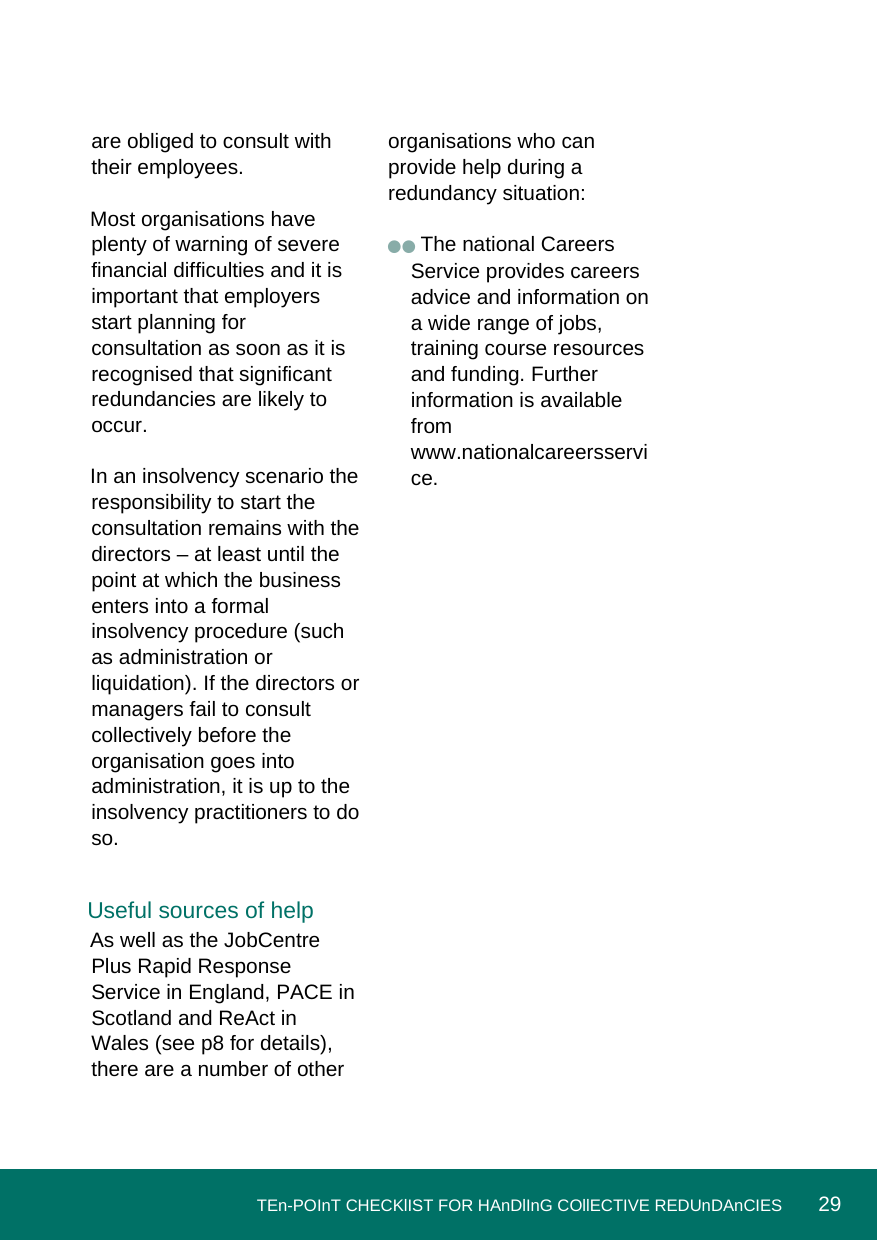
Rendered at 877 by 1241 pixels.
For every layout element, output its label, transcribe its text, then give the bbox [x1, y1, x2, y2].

text Most organisations have plenty of warning of severe financial difficulties and it is important that employers start planning for consultation as soon as it is recognised that significant redundancies are likely to occur. [90, 206, 361, 437]
text As well as the JobCentre Plus Rapid Response Service in England, PACE in Scotland and ReAct in Wales (see p8 for details), there are a number of other organisations who can provide help during a redundancy situation: [90, 928, 361, 1081]
text ●● The national Careers Service provides careers advice and information on a wide range of jobs, training course resources and funding. Further information is available from www.nationalcareersservice. [387, 232, 657, 489]
text Useful sources of help [87, 897, 362, 923]
text As well as the JobCentre Plus Rapid Response Service in England, PACE in Scotland and ReAct in Wales (see p8 for details), there are a number of other organisations who can provide help during a redundancy situation: [387, 129, 657, 205]
text In an insolvency scenario the responsibility to start the consultation remains with the directors – at least until the point at which the business enters into a formal insolvency procedure (such as administration or liquidation). If the directors or managers fail to consult collectively before the organisation goes into administration, it is up to the insolvency practitioners to do so. [90, 464, 361, 850]
